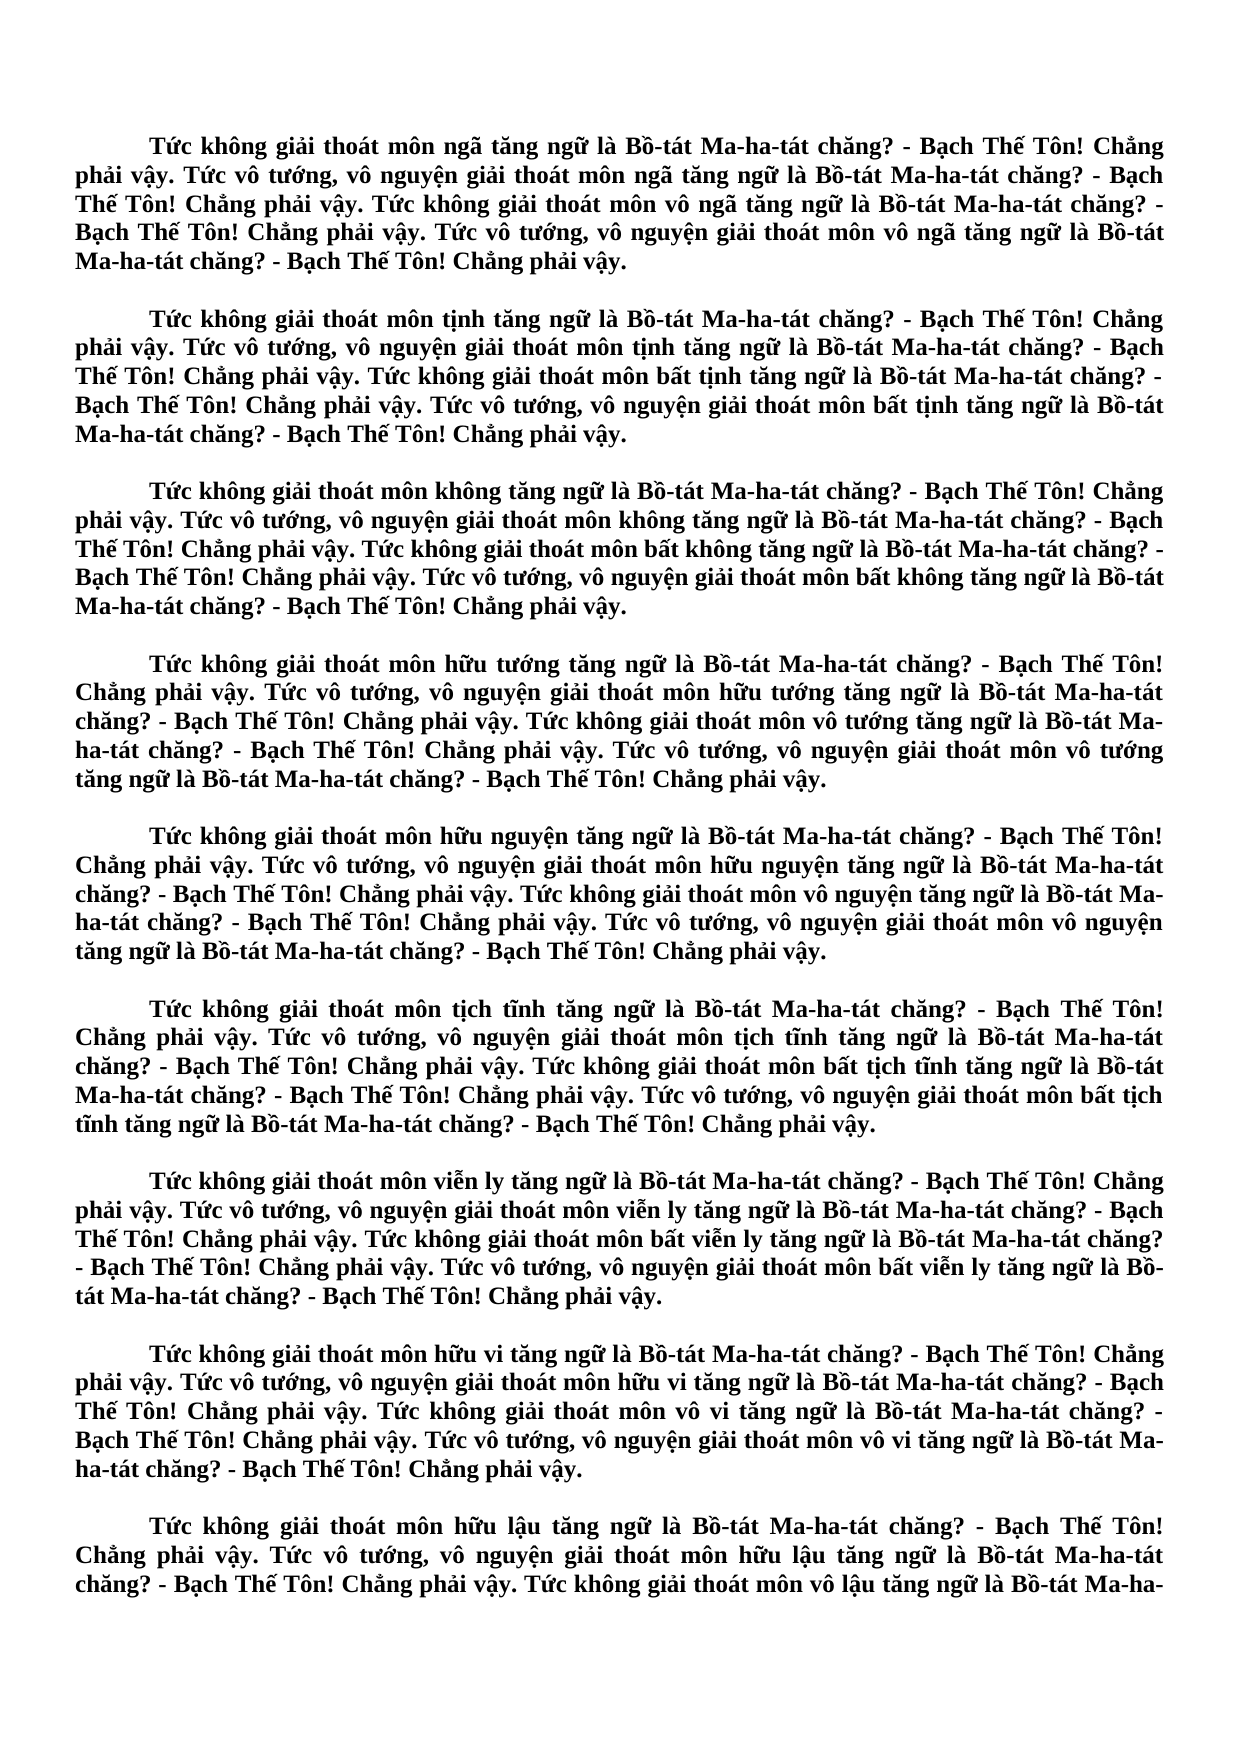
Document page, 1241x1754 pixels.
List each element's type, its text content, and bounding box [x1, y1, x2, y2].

text Tức không giải thoát môn ngã tăng ngữ là Bồ-tát Ma-ha-tát chăng? - Bạch Thế Tôn! Chẳng phải vậy. Tức vô tướng, vô nguyện giải thoát môn ngã tăng ngữ là Bồ-tát Ma-ha-tát chăng? - Bạch Thế Tôn! Chẳng phải vậy. Tức không giải thoát môn vô ngã tăng ngữ là Bồ-tát Ma-ha-tát chăng? - Bạch Thế Tôn! Chẳng phải vậy. Tức vô tướng, vô nguyện giải thoát môn vô ngã tăng ngữ là Bồ-tát Ma-ha-tát chăng? - Bạch Thế Tôn! Chẳng phải vậy. [75, 131, 1165, 275]
text Tức không giải thoát môn hữu tướng tăng ngữ là Bồ-tát Ma-ha-tát chăng? - Bạch Thế Tôn! Chẳng phải vậy. Tức vô tướng, vô nguyện giải thoát môn hữu tướng tăng ngữ là Bồ-tát Ma-ha-tát chăng? - Bạch Thế Tôn! Chẳng phải vậy. Tức không giải thoát môn vô tướng tăng ngữ là Bồ-tát Ma-ha-tát chăng? - Bạch Thế Tôn! Chẳng phải vậy. Tức vô tướng, vô nguyện giải thoát môn vô tướng tăng ngữ là Bồ-tát Ma-ha-tát chăng? - Bạch Thế Tôn! Chẳng phải vậy. [75, 649, 1165, 792]
text Tức không giải thoát môn hữu vi tăng ngữ là Bồ-tát Ma-ha-tát chăng? - Bạch Thế Tôn! Chẳng phải vậy. Tức vô tướng, vô nguyện giải thoát môn hữu vi tăng ngữ là Bồ-tát Ma-ha-tát chăng? - Bạch Thế Tôn! Chẳng phải vậy. Tức không giải thoát môn vô vi tăng ngữ là Bồ-tát Ma-ha-tát chăng? - Bạch Thế Tôn! Chẳng phải vậy. Tức vô tướng, vô nguyện giải thoát môn vô vi tăng ngữ là Bồ-tát Ma-ha-tát chăng? - Bạch Thế Tôn! Chẳng phải vậy. [75, 1339, 1165, 1482]
text Tức không giải thoát môn viễn ly tăng ngữ là Bồ-tát Ma-ha-tát chăng? - Bạch Thế Tôn! Chẳng phải vậy. Tức vô tướng, vô nguyện giải thoát môn viễn ly tăng ngữ là Bồ-tát Ma-ha-tát chăng? - Bạch Thế Tôn! Chẳng phải vậy. Tức không giải thoát môn bất viễn ly tăng ngữ là Bồ-tát Ma-ha-tát chăng? - Bạch Thế Tôn! Chẳng phải vậy. Tức vô tướng, vô nguyện giải thoát môn bất viễn ly tăng ngữ là Bồ-tát Ma-ha-tát chăng? - Bạch Thế Tôn! Chẳng phải vậy. [75, 1166, 1165, 1310]
text Tức không giải thoát môn tịnh tăng ngữ là Bồ-tát Ma-ha-tát chăng? - Bạch Thế Tôn! Chẳng phải vậy. Tức vô tướng, vô nguyện giải thoát môn tịnh tăng ngữ là Bồ-tát Ma-ha-tát chăng? - Bạch Thế Tôn! Chẳng phải vậy. Tức không giải thoát môn bất tịnh tăng ngữ là Bồ-tát Ma-ha-tát chăng? - Bạch Thế Tôn! Chẳng phải vậy. Tức vô tướng, vô nguyện giải thoát môn bất tịnh tăng ngữ là Bồ-tát Ma-ha-tát chăng? - Bạch Thế Tôn! Chẳng phải vậy. [75, 304, 1165, 447]
text Tức không giải thoát môn tịch tĩnh tăng ngữ là Bồ-tát Ma-ha-tát chăng? - Bạch Thế Tôn! Chẳng phải vậy. Tức vô tướng, vô nguyện giải thoát môn tịch tĩnh tăng ngữ là Bồ-tát Ma-ha-tát chăng? - Bạch Thế Tôn! Chẳng phải vậy. Tức không giải thoát môn bất tịch tĩnh tăng ngữ là Bồ-tát Ma-ha-tát chăng? - Bạch Thế Tôn! Chẳng phải vậy. Tức vô tướng, vô nguyện giải thoát môn bất tịch tĩnh tăng ngữ là Bồ-tát Ma-ha-tát chăng? - Bạch Thế Tôn! Chẳng phải vậy. [75, 994, 1165, 1137]
text Tức không giải thoát môn không tăng ngữ là Bồ-tát Ma-ha-tát chăng? - Bạch Thế Tôn! Chẳng phải vậy. Tức vô tướng, vô nguyện giải thoát môn không tăng ngữ là Bồ-tát Ma-ha-tát chăng? - Bạch Thế Tôn! Chẳng phải vậy. Tức không giải thoát môn bất không tăng ngữ là Bồ-tát Ma-ha-tát chăng? - Bạch Thế Tôn! Chẳng phải vậy. Tức vô tướng, vô nguyện giải thoát môn bất không tăng ngữ là Bồ-tát Ma-ha-tát chăng? - Bạch Thế Tôn! Chẳng phải vậy. [75, 476, 1165, 620]
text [75, 1511, 1165, 1597]
text Tức không giải thoát môn hữu nguyện tăng ngữ là Bồ-tát Ma-ha-tát chăng? - Bạch Thế Tôn! Chẳng phải vậy. Tức vô tướng, vô nguyện giải thoát môn hữu nguyện tăng ngữ là Bồ-tát Ma-ha-tát chăng? - Bạch Thế Tôn! Chẳng phải vậy. Tức không giải thoát môn vô nguyện tăng ngữ là Bồ-tát Ma-ha-tát chăng? - Bạch Thế Tôn! Chẳng phải vậy. Tức vô tướng, vô nguyện giải thoát môn vô nguyện tăng ngữ là Bồ-tát Ma-ha-tát chăng? - Bạch Thế Tôn! Chẳng phải vậy. [75, 821, 1165, 965]
